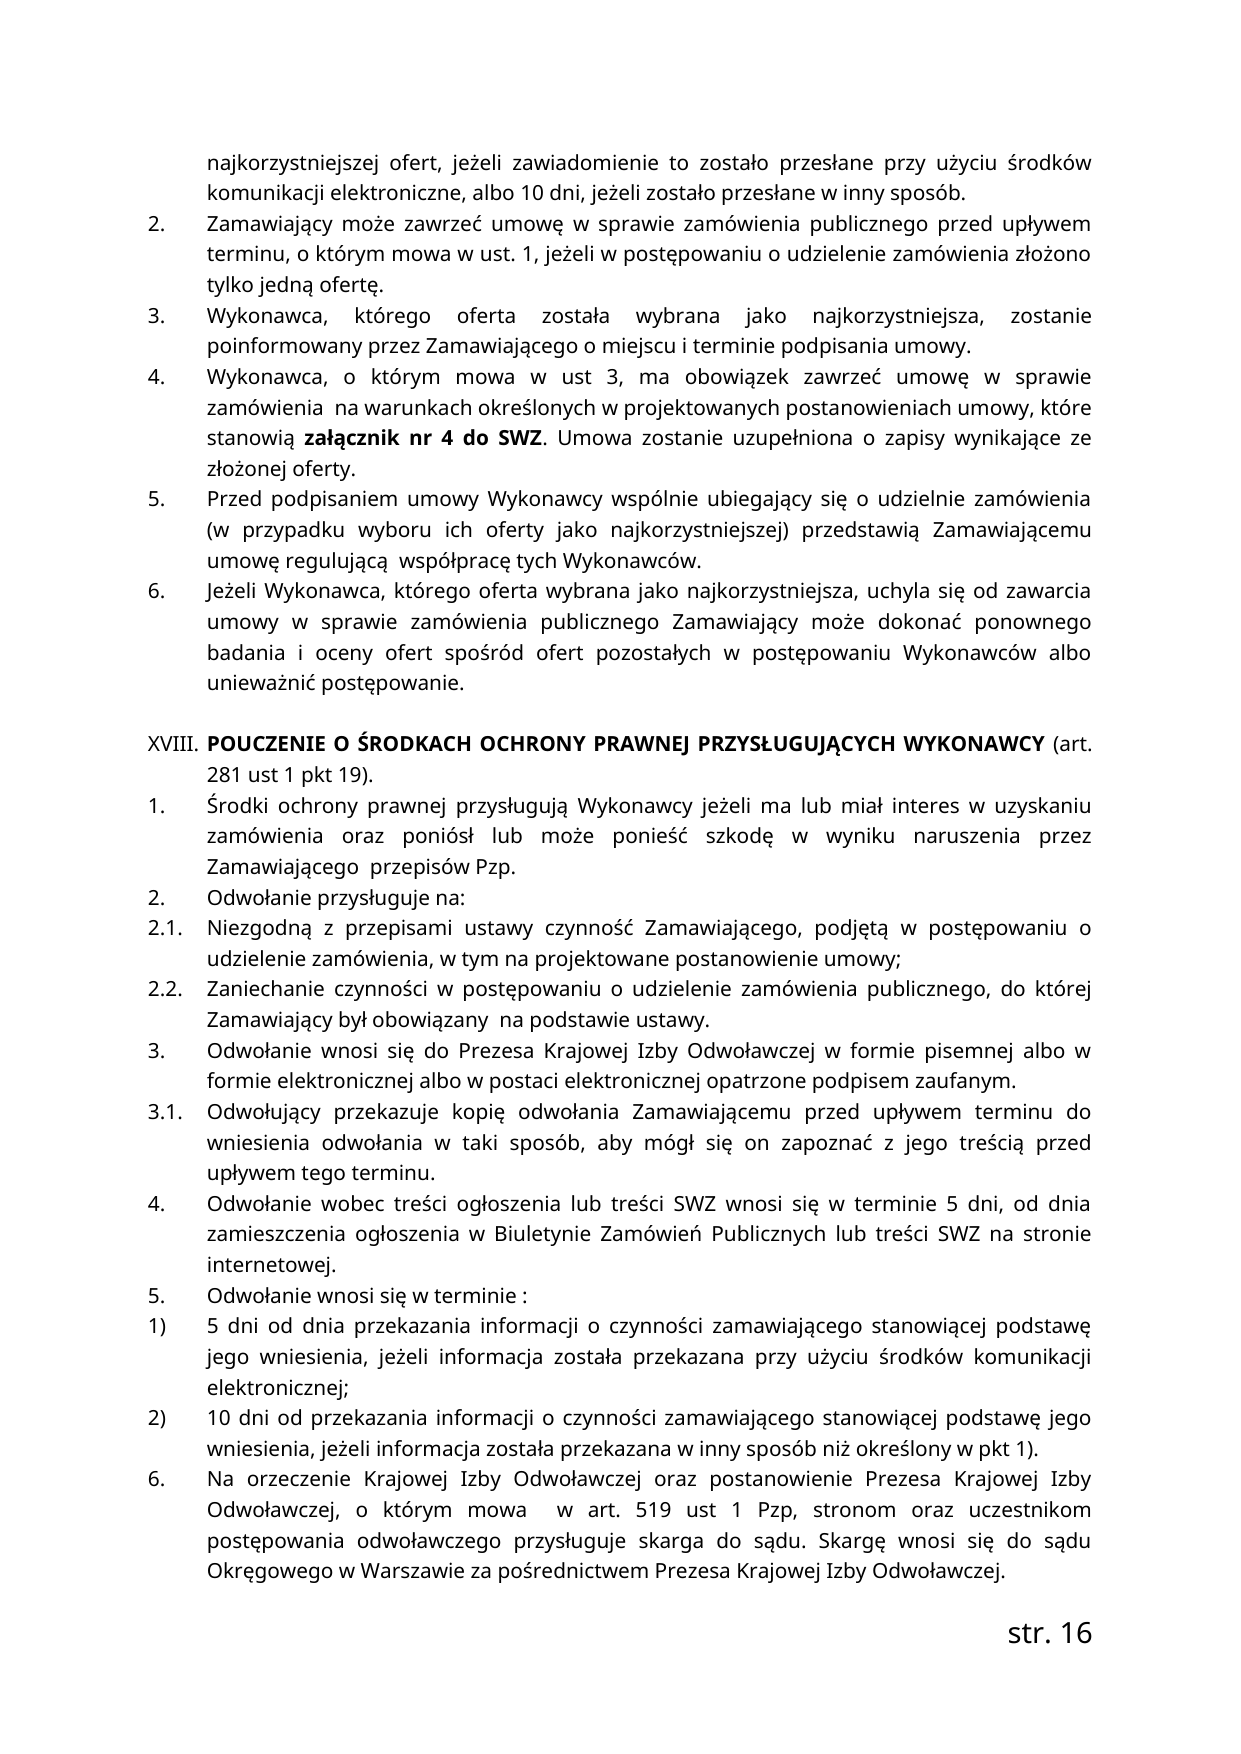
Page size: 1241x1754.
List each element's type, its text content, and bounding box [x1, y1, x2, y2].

list Wykonawca, którego oferta została wybrana jako najkorzystniejsza, zostanie poinformowany przez Zamawiającego o miejscu i terminie podpisania umowy. [148, 301, 1093, 360]
list Niezgodną z przepisami ustawy czynność Zamawiającego, podjętą w postępowaniu o udzielenie zamówienia, w tym na projektowane postanowienie umowy; [148, 913, 1093, 972]
list Przed podpisaniem umowy Wykonawcy wspólnie ubiegający się o udzielnie zamówienia (w przypadku wyboru ich oferty jako najkorzystniejszej) przedstawią Zamawiającemu umowę regulującą współpracę tych Wykonawców. [148, 484, 1093, 574]
list Odwołujący przekazuje kopię odwołania Zamawiającemu przed upływem terminu do wniesienia odwołania w taki sposób, aby mógł się on zapoznać z jego treścią przed upływem tego terminu. [148, 1097, 1093, 1187]
list Wykonawca, o którym mowa w ust 3, ma obowiązek zawrzeć umowę w sprawie zamówienia na warunkach określonych w projektowanych postanowieniach umowy, które stanowią załącznik nr 4 do SWZ. Umowa zostanie uzupełniona o zapisy wynikające ze złożonej oferty. [148, 362, 1093, 482]
list 10 dni od przekazania informacji o czynności zamawiającego stanowiącej podstawę jego wniesienia, jeżeli informacja została przekazana w inny sposób niż określony w pkt 1). [148, 1403, 1093, 1462]
list Odwołanie przysługuje na: [148, 883, 1093, 911]
list Odwołanie wnosi się w terminie : [148, 1281, 1093, 1309]
list POUCZENIE O ŚRODKACH OCHRONY PRAWNEJ PRZYSŁUGUJĄCYCH WYKONAWCY (art. 281 ust 1 pkt 19). [148, 729, 1093, 788]
list Na orzeczenie Krajowej Izby Odwoławczej oraz postanowienie Prezesa Krajowej Izby Odwoławczej, o którym mowa w art. 519 ust 1 Pzp, stronom oraz uczestnikom postępowania odwoławczego przysługuje skarga do sądu. Skargę wnosi się do sądu Okręgowego w Warszawie za pośrednictwem Prezesa Krajowej Izby Odwoławczej. [148, 1464, 1093, 1585]
list Zaniechanie czynności w postępowaniu o udzielenie zamówienia publicznego, do której Zamawiający był obowiązany na podstawie ustawy. [148, 974, 1093, 1033]
list Środki ochrony prawnej przysługują Wykonawcy jeżeli ma lub miał interes w uzyskaniu zamówienia oraz poniósł lub może ponieść szkodę w wyniku naruszenia przez Zamawiającego przepisów Pzp. [148, 791, 1093, 880]
list Zamawiający może zawrzeć umowę w sprawie zamówienia publicznego przed upływem terminu, o którym mowa w ust. 1, jeżeli w postępowaniu o udzielenie zamówienia złożono tylko jedną ofertę. [148, 209, 1093, 298]
list Odwołanie wnosi się do Prezesa Krajowej Izby Odwoławczej w formie pisemnej albo w formie elektronicznej albo w postaci elektronicznej opatrzone podpisem zaufanym. [148, 1036, 1093, 1095]
list Odwołanie wobec treści ogłoszenia lub treści SWZ wnosi się w terminie 5 dni, od dnia zamieszczenia ogłoszenia w Biuletynie Zamówień Publicznych lub treści SWZ na stronie internetowej. [148, 1189, 1093, 1278]
list Jeżeli Wykonawca, którego oferta wybrana jako najkorzystniejsza, uchyla się od zawarcia umowy w sprawie zamówienia publicznego Zamawiający może dokonać ponownego badania i oceny ofert spośród ofert pozostałych w postępowaniu Wykonawców albo unieważnić postępowanie. [148, 576, 1093, 697]
list 5 dni od dnia przekazania informacji o czynności zamawiającego stanowiącej podstawę jego wniesienia, jeżeli informacja została przekazana przy użyciu środków komunikacji elektronicznej; [148, 1311, 1093, 1401]
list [148, 148, 1093, 207]
